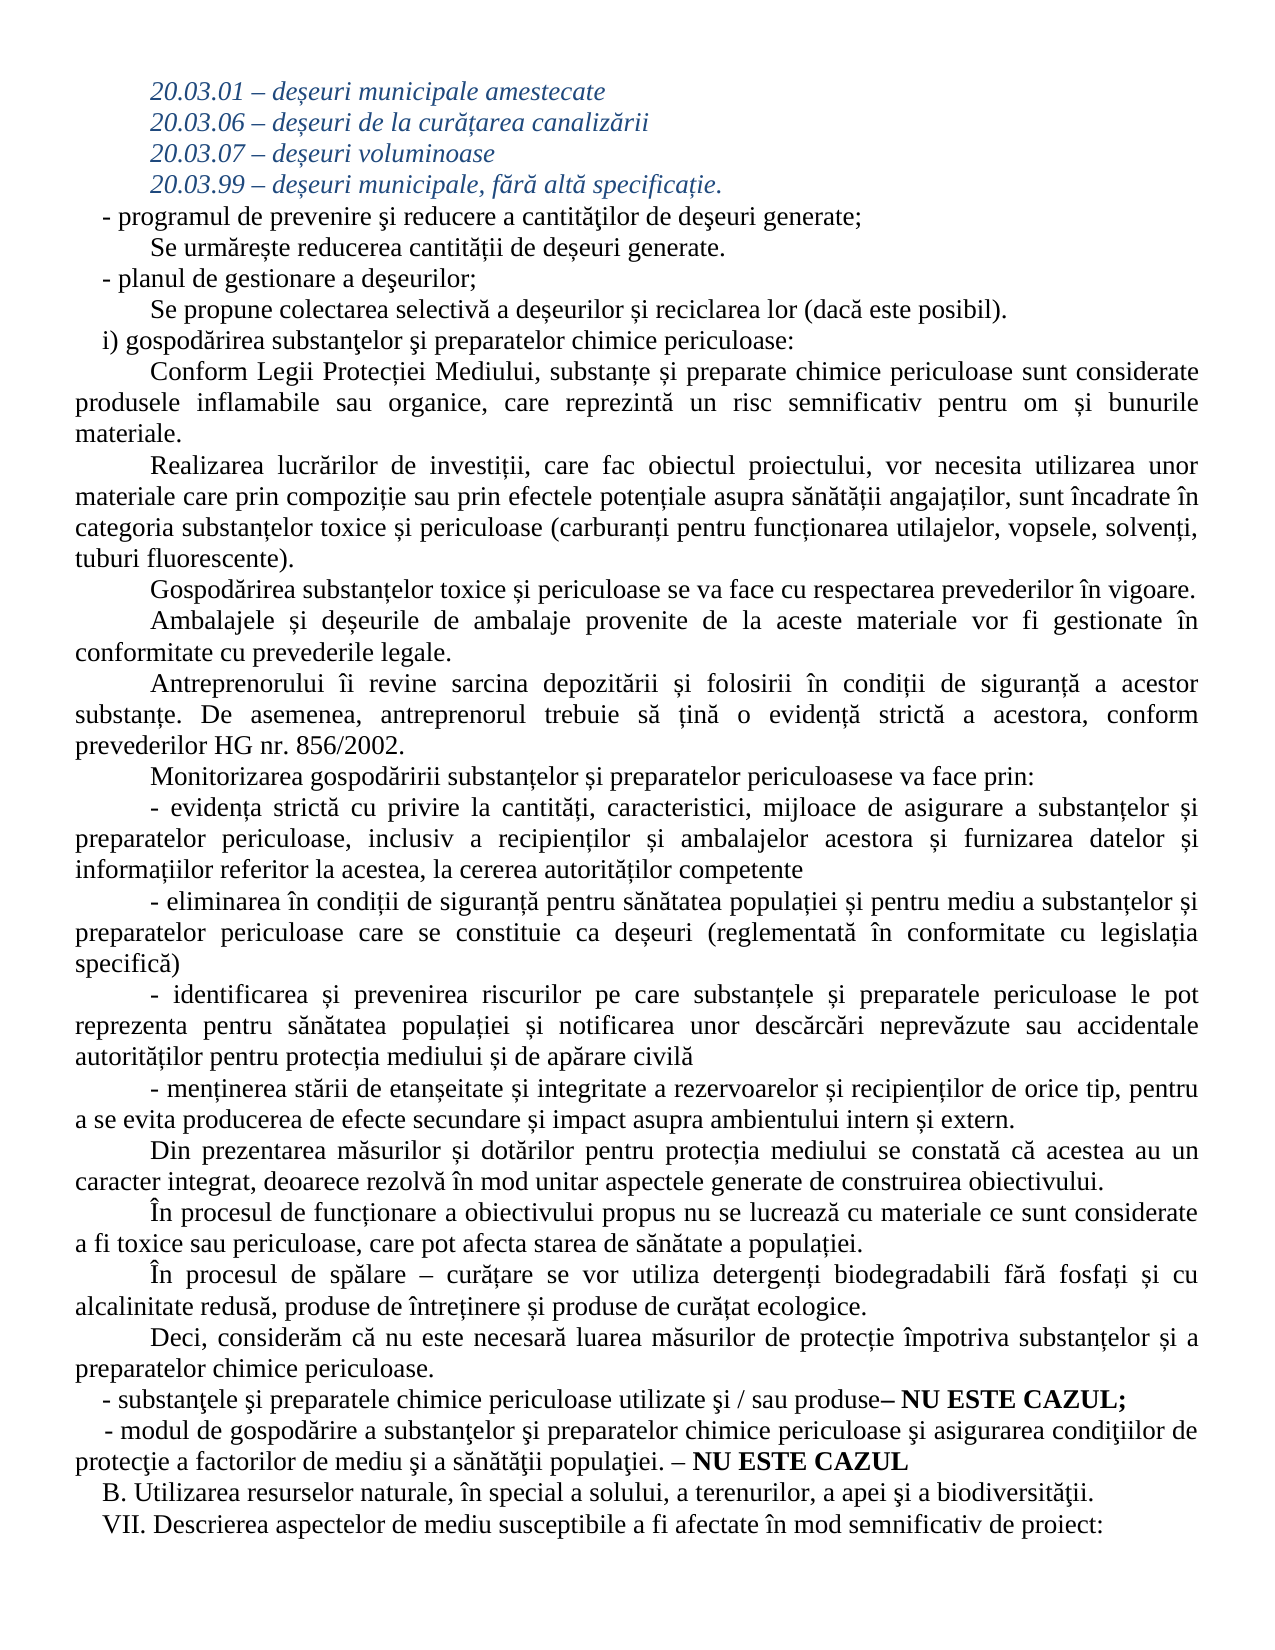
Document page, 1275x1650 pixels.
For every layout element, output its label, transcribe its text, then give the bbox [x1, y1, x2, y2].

text Din prezentarea măsurilor și dotărilor pentru protecția mediului se constată că acestea au un caracter integrat, deoarece rezolvă în mod unitar aspectele generate de construirea obiectivului. [75, 1134, 1200, 1196]
text - modul de gospodărire a substanţelor şi preparatelor chimice periculoase şi asigurarea condiţiilor de protecţie a factorilor de mediu şi a sănătăţii populaţiei. – NU ESTE CAZUL [75, 1414, 1200, 1477]
text În procesul de spălare – curățare se vor utiliza detergenți biodegradabili fără fosfați și cu alcalinitate redusă, produse de întreținere și produse de curățat ecologice. [75, 1258, 1200, 1321]
text 20.03.99 – deșeuri municipale, fără altă specificație. [75, 168, 1200, 199]
text - menținerea stării de etanșeitate și integritate a rezervoarelor și recipienților de orice tip, pentru a se evita producerea de efecte secundare și impact asupra ambientului intern și extern. [75, 1072, 1200, 1134]
text Realizarea lucrărilor de investiții, care fac obiectul proiectului, vor necesita utilizarea unor materiale care prin compoziție sau prin efectele potențiale asupra sănătății angajaților, sunt încadrate în categoria substanțelor toxice și periculoase (carburanți pentru funcționarea utilajelor, vopsele, solvenți, tuburi fluorescente). [75, 449, 1200, 573]
text Ambalajele și deșeurile de ambalaje provenite de la aceste materiale vor fi gestionate în conformitate cu prevederile legale. [75, 604, 1200, 667]
text Antreprenorului îi revine sarcina depozitării și folosirii în condiții de siguranță a acestor substanțe. De asemenea, antreprenorul trebuie să țină o evidență strictă a acestora, conform prevederilor HG nr. 856/2002. [75, 667, 1200, 760]
text - eliminarea în condiții de siguranță pentru sănătatea populației și pentru mediu a substanțelor și preparatelor periculoase care se constituie ca deșeuri (reglementată în conformitate cu legislația specifică) [75, 885, 1200, 978]
text Se propune colectarea selectivă a deșeurilor și reciclarea lor (dacă este posibil). [75, 293, 1200, 324]
text Gospodărirea substanțelor toxice și periculoase se va face cu respectarea prevederilor în vigoare. [75, 573, 1200, 604]
text Monitorizarea gospodăririi substanțelor și preparatelor periculoasese va face prin: [75, 760, 1200, 791]
text - programul de prevenire şi reducere a cantităţilor de deşeuri generate; [75, 199, 1200, 231]
text 20.03.07 – deșeuri voluminoase [75, 137, 1200, 168]
text - evidența strictă cu privire la cantități, caracteristici, mijloace de asigurare a substanțelor și preparatelor periculoase, inclusiv a recipienților și ambalajelor acestora și furnizarea datelor și informațiilor referitor la acestea, la cererea autorităților competente [75, 791, 1200, 885]
text Se urmărește reducerea cantității de deșeuri generate. [75, 231, 1200, 262]
text B. Utilizarea resurselor naturale, în special a solului, a terenurilor, a apei şi a biodiversităţii. [75, 1477, 1200, 1508]
text Conform Legii Protecției Mediului, substanțe și preparate chimice periculoase sunt considerate produsele inflamabile sau organice, care reprezintă un risc semnificativ pentru om și bunurile materiale. [75, 355, 1200, 449]
text - identificarea și prevenirea riscurilor pe care substanțele și preparatele periculoase le pot reprezenta pentru sănătatea populației și notificarea unor descărcări neprevăzute sau accidentale autorităților pentru protecția mediului și de apărare civilă [75, 978, 1200, 1072]
text i) gospodărirea substanţelor şi preparatelor chimice periculoase: [75, 324, 1200, 355]
text 20.03.06 – deșeuri de la curățarea canalizării [75, 106, 1200, 137]
text În procesul de funcționare a obiectivului propus nu se lucrează cu materiale ce sunt considerate a fi toxice sau periculoase, care pot afecta starea de sănătate a populației. [75, 1196, 1200, 1258]
text 20.03.01 – deșeuri municipale amestecate [75, 75, 1200, 106]
text VII. Descrierea aspectelor de mediu susceptibile a fi afectate în mod semnificativ de proiect: [75, 1508, 1200, 1539]
text Deci, considerăm că nu este necesară luarea măsurilor de protecție împotriva substanțelor și a preparatelor chimice periculoase. [75, 1321, 1200, 1383]
text - planul de gestionare a deşeurilor; [75, 262, 1200, 293]
text - substanţele şi preparatele chimice periculoase utilizate şi / sau produse– NU ESTE CAZUL; [75, 1383, 1200, 1414]
